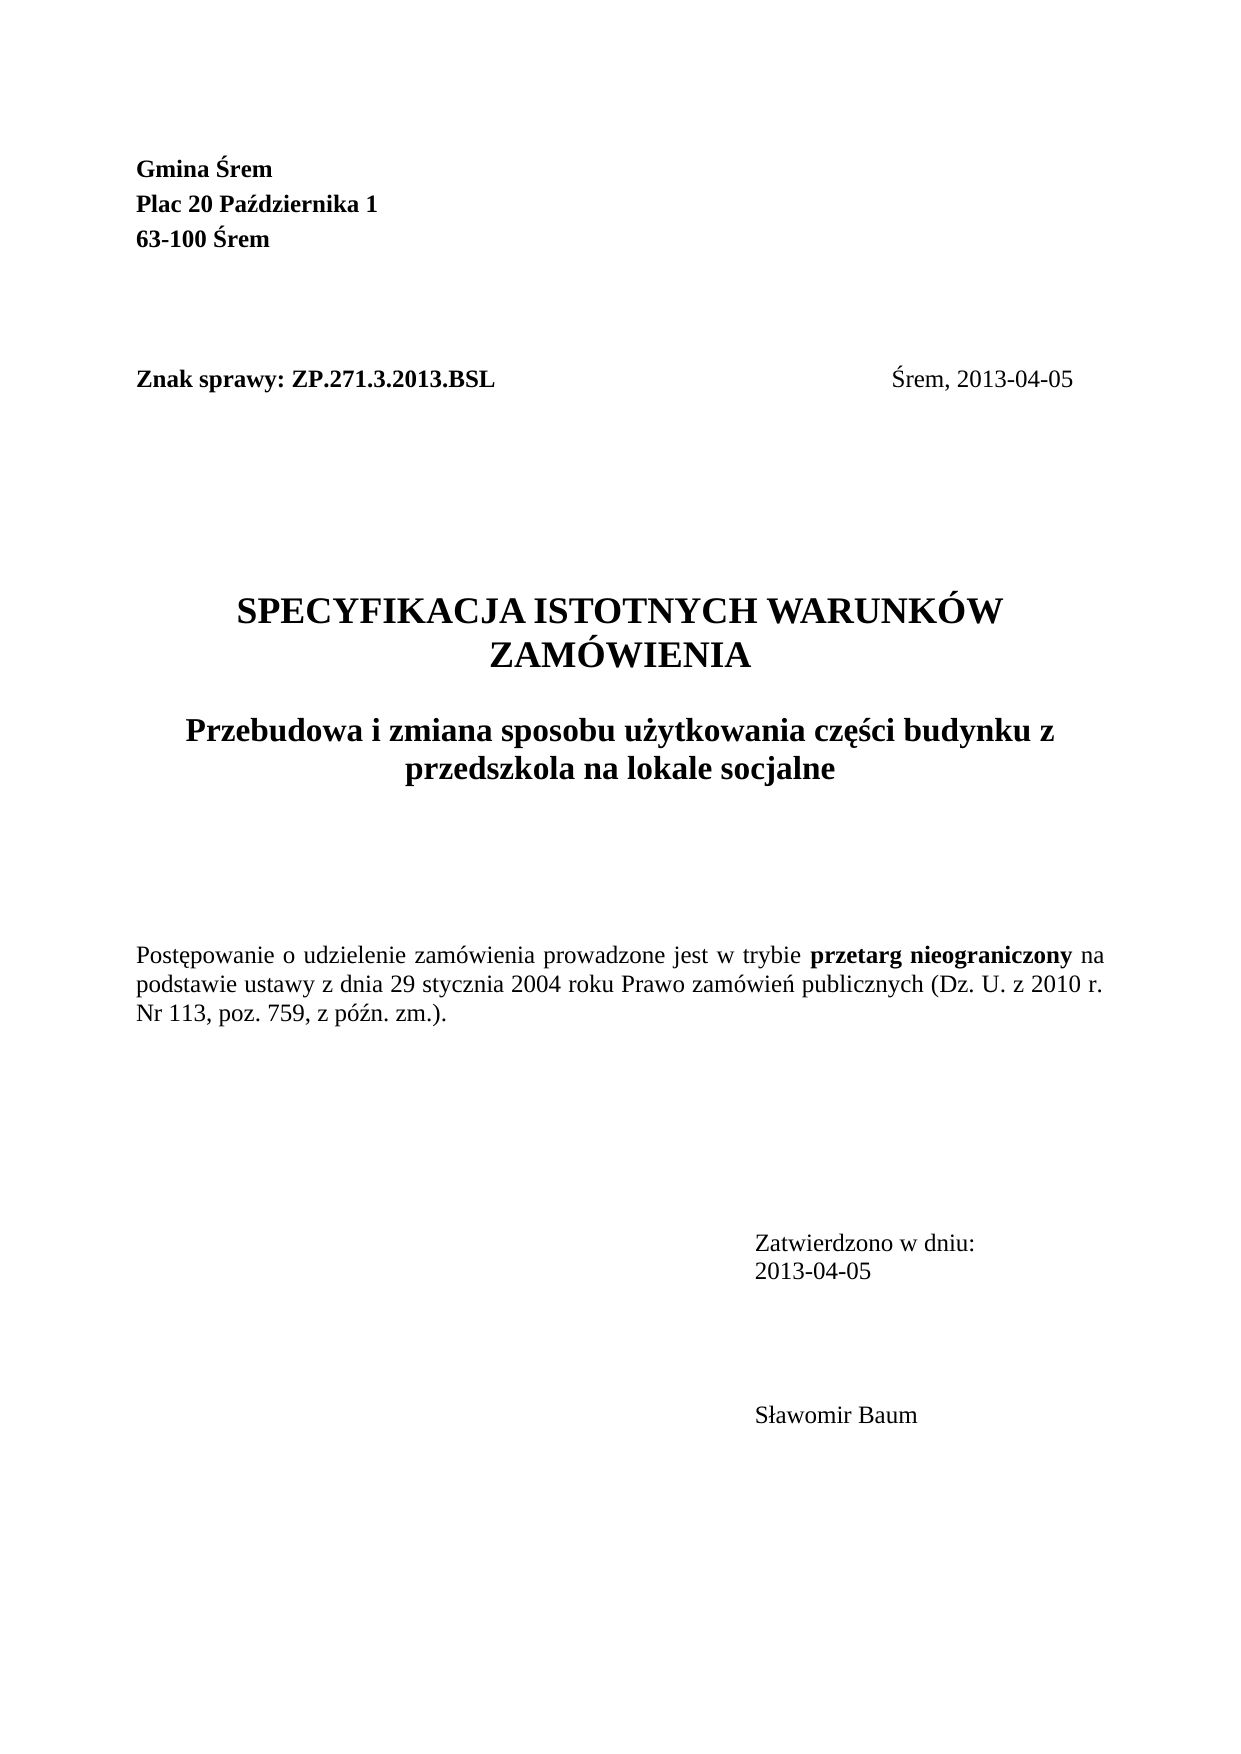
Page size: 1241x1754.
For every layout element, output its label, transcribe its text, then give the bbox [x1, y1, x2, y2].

text Postępowanie o udzielenie zamówienia prowadzone jest w trybie przetarg nieograniczony na podstawie ustawy z dnia 29 stycznia 2004 roku Prawo zamówień publicznych (Dz. U. z 2010 r. Nr 113, poz. 759, z późn. zm.). [136, 940, 1104, 1026]
text Sławomir Baum [754, 1400, 1104, 1429]
title SPECYFIKACJA ISTOTNYCH WARUNKÓW ZAMÓWIENIA [136, 589, 1104, 675]
text Znak sprawy: ZP.271.3.2013.BSL Śrem, 2013-04-05 [136, 364, 1104, 393]
text Gmina Śrem [136, 154, 1104, 183]
text Przebudowa i zmiana sposobu użytkowania części budynku z przedszkola na lokale socjalne [136, 710, 1104, 787]
text 63-100 Śrem [136, 224, 1104, 253]
text Zatwierdzono w dniu: [754, 1228, 1104, 1256]
text 2013-04-05 [754, 1256, 1104, 1285]
text Plac 20 Października 1 [136, 189, 1104, 218]
